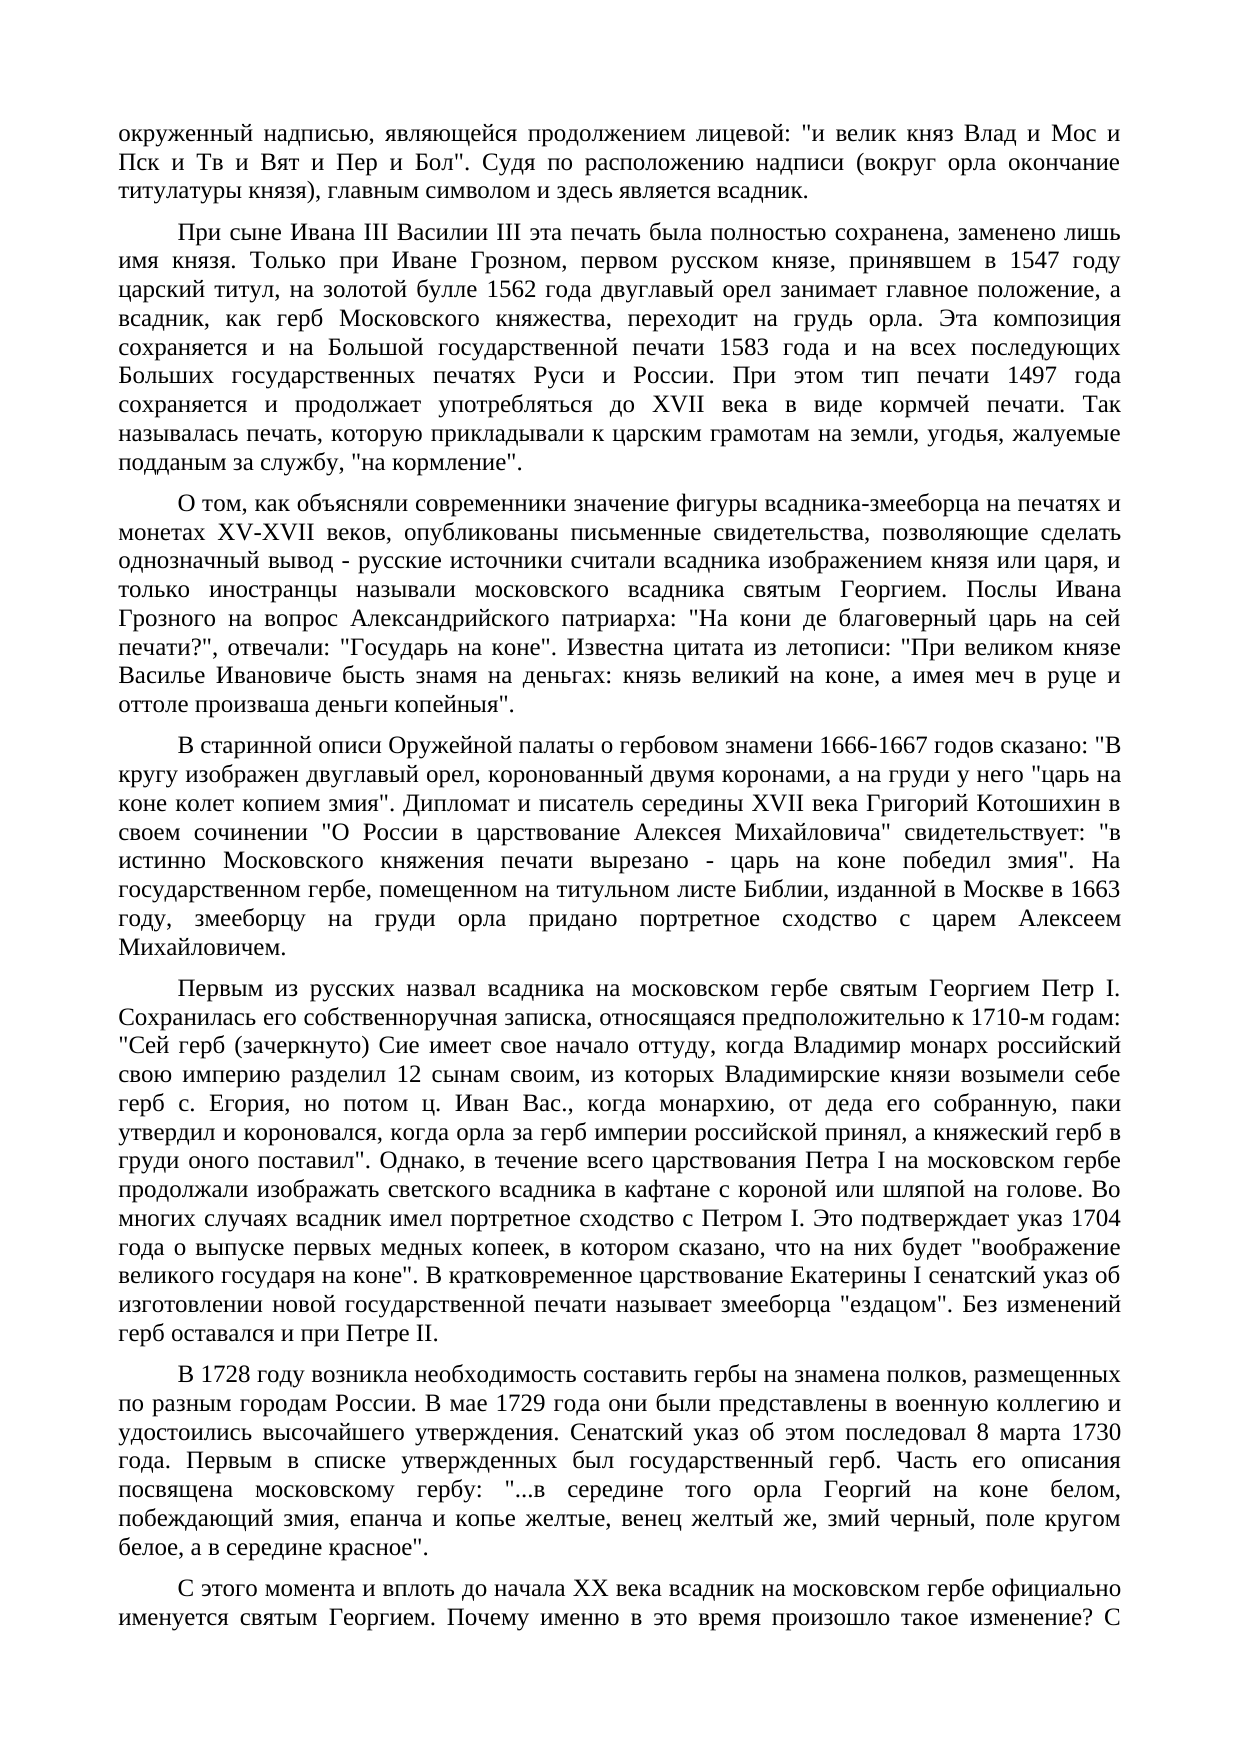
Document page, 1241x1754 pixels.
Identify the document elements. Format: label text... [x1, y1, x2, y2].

text О том, как объясняли современники значение фигуры всадника-змееборца на печатях и монетах XV-XVII веков, опубликованы письменные свидетельства, позволяющие сделать однозначный вывод - русские источники считали всадника изображением князя или царя, и только иностранцы называли московского всадника святым Георгием. Послы Ивана Грозного на вопрос Александрийского патриарха: "На кони де благоверный царь на сей печати?", отвечали: "Государь на коне". Известна цитата из летописи: "При великом князе Василье Ивановиче бысть знамя на деньгах: князь великий на коне, а имея меч в руце и оттоле произваша деньги копейныя". [118, 488, 1122, 718]
text Первым из русских назвал всадника на московском гербе святым Георгием Петр I. Сохранилась его собственноручная записка, относящаяся предположительно к 1710-м годам: "Сей герб (зачеркнуто) Сие имеет свое начало оттуду, когда Владимир монарх российский свою империю разделил 12 сынам своим, из которых Владимирские князи возымели себе герб с. Егория, но потом ц. Иван Вас., когда монархию, от деда его собранную, паки утвердил и короновался, когда орла за герб империи российской принял, а княжеский герб в груди оного поставил". Однако, в течение всего царствования Петра I на московском гербе продолжали изображать светского всадника в кафтане с короной или шляпой на голове. Во многих случаях всадник имел портретное сходство с Петром I. Это подтверждает указ 1704 года о выпуске первых медных копеек, в котором сказано, что на них будет "воображение великого государя на коне". В кратковременное царствование Екатерины I сенатский указ об изготовлении новой государственной печати называет змееборца "ездацом". Без изменений герб оставался и при Петре II. [118, 973, 1122, 1347]
text В старинной описи Оружейной палаты о гербовом знамени 1666-1667 годов сказано: "В кругу изображен двуглавый орел, коронованный двумя коронами, а на груди у него "царь на коне колет копием змия". Дипломат и писатель середины XVII века Григорий Котошихин в своем сочинении "О России в царствование Алексея Михайловича" свидетельствует: "в истинно Московского княжения печати вырезано - царь на коне победил змия". На государственном гербе, помещенном на титульном листе Библии, изданной в Москве в 1663 году, змееборцу на груди орла придано портретное сходство с царем Алексеем Михайловичем. [118, 731, 1122, 961]
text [118, 1573, 1122, 1631]
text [118, 118, 1122, 204]
text В 1728 году возникла необходимость составить гербы на знамена полков, размещенных по разным городам России. В мае 1729 года они были представлены в военную коллегию и удостоились высочайшего утверждения. Сенатский указ об этом последовал 8 марта 1730 года. Первым в списке утвержденных был государственный герб. Часть его описания посвящена московскому гербу: "...в середине того орла Георгий на коне белом, побеждающий змия, епанча и копье желтые, венец желтый же, змий черный, поле кругом белое, а в середине красное". [118, 1359, 1122, 1561]
text При сыне Ивана III Василии III эта печать была полностью сохранена, заменено лишь имя князя. Только при Иване Грозном, первом русском князе, принявшем в 1547 году царский титул, на золотой булле 1562 года двуглавый орел занимает главное положение, а всадник, как герб Московского княжества, переходит на грудь орла. Эта композиция сохраняется и на Большой государственной печати 1583 года и на всех последующих Больших государственных печатях Руси и России. При этом тип печати 1497 года сохраняется и продолжает употребляться до XVII века в виде кормчей печати. Так называлась печать, которую прикладывали к царским грамотам на земли, угодья, жалуемые подданым за службу, "на кормление". [118, 217, 1122, 476]
